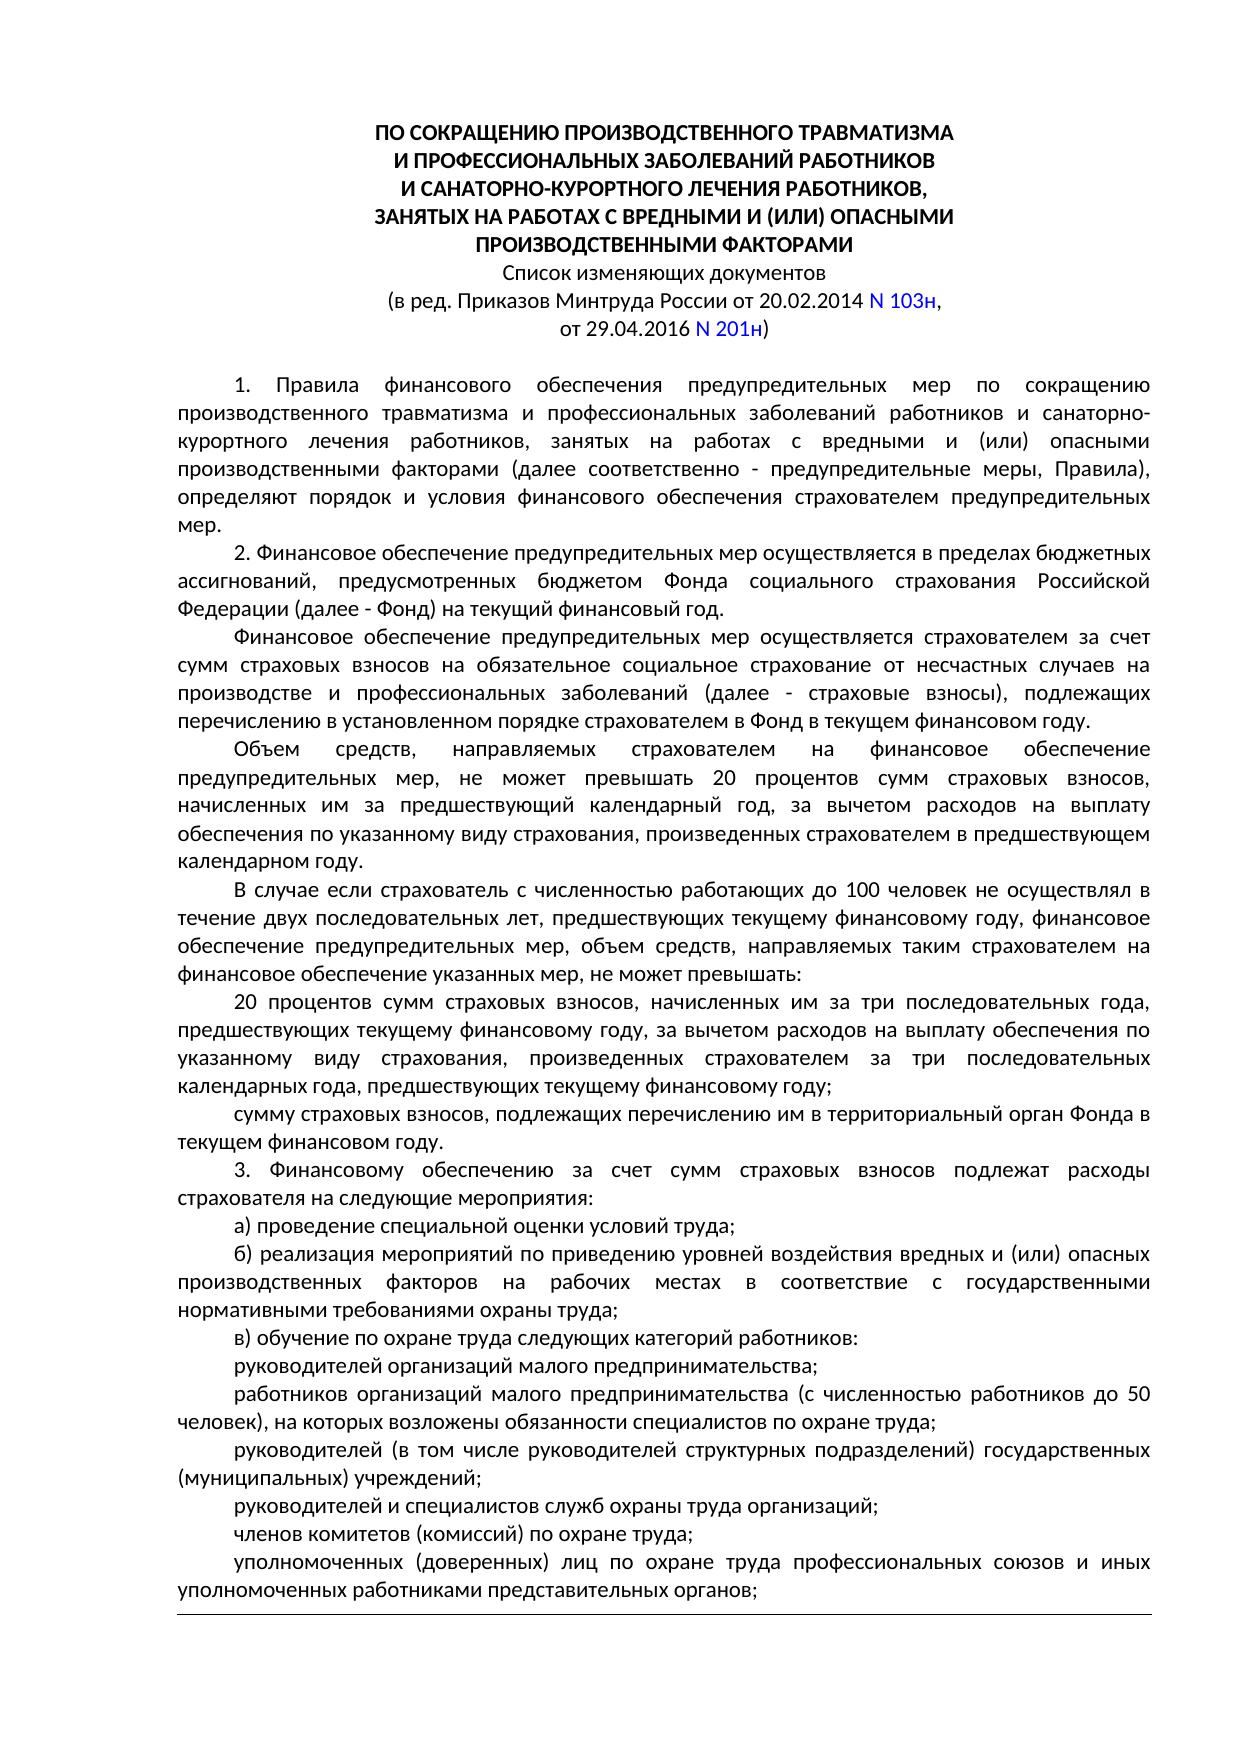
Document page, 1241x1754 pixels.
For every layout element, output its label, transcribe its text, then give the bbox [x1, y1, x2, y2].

title ПО СОКРАЩЕНИЮ ПРОИЗВОДСТВЕННОГО ТРАВМАТИЗМА [177, 118, 1152, 146]
text в) обучение по охране труда следующих категорий работников: [177, 1323, 1152, 1351]
text 3. Финансовому обеспечению за счет сумм страховых взносов подлежат расходы страхователя на следующие мероприятия: [177, 1155, 1152, 1211]
text 20 процентов сумм страховых взносов, начисленных им за три последовательных года, предшествующих текущему финансовому году, за вычетом расходов на выплату обеспечения по указанному виду страхования, произведенных страхователем за три последовательных календарных года, предшествующих текущему финансовому году; [177, 987, 1152, 1099]
text В случае если страхователь с численностью работающих до 100 человек не осуществлял в течение двух последовательных лет, предшествующих текущему финансовому году, финансовое обеспечение предупредительных мер, объем средств, направляемых таким страхователем на финансовое обеспечение указанных мер, не может превышать: [177, 875, 1152, 987]
text руководителей (в том числе руководителей структурных подразделений) государственных (муниципальных) учреждений; [177, 1435, 1152, 1491]
text сумму страховых взносов, подлежащих перечислению им в территориальный орган Фонда в текущем финансовом году. [177, 1099, 1152, 1155]
text Финансовое обеспечение предупредительных мер осуществляется страхователем за счет сумм страховых взносов на обязательное социальное страхование от несчастных случаев на производстве и профессиональных заболеваний (далее - страховые взносы), подлежащих перечислению в установленном порядке страхователем в Фонд в текущем финансовом году. [177, 622, 1152, 734]
text а) проведение специальной оценки условий труда; [177, 1211, 1152, 1239]
text 1. Правила финансового обеспечения предупредительных мер по сокращению производственного травматизма и профессиональных заболеваний работников и санаторно-курортного лечения работников, занятых на работах с вредными и (или) опасными производственными факторами (далее соответственно - предупредительные меры, Правила), определяют порядок и условия финансового обеспечения страхователем предупредительных мер. [177, 370, 1152, 538]
text руководителей и специалистов служб охраны труда организаций; [177, 1491, 1152, 1519]
text Объем средств, направляемых страхователем на финансовое обеспечение предупредительных мер, не может превышать 20 процентов сумм страховых взносов, начисленных им за предшествующий календарный год, за вычетом расходов на выплату обеспечения по указанному виду страхования, произведенных страхователем в предшествующем календарном году. [177, 734, 1152, 875]
text (в ред. Приказов Минтруда России от 20.02.2014 N 103н, [177, 286, 1152, 314]
title ПРОИЗВОДСТВЕННЫМИ ФАКТОРАМИ [177, 230, 1152, 258]
title И САНАТОРНО-КУРОРТНОГО ЛЕЧЕНИЯ РАБОТНИКОВ, [177, 174, 1152, 202]
text уполномоченных (доверенных) лиц по охране труда профессиональных союзов и иных уполномоченных работниками представительных органов; [177, 1547, 1152, 1603]
text от 29.04.2016 N 201н) [177, 314, 1152, 342]
title ЗАНЯТЫХ НА РАБОТАХ С ВРЕДНЫМИ И (ИЛИ) ОПАСНЫМИ [177, 202, 1152, 230]
title И ПРОФЕССИОНАЛЬНЫХ ЗАБОЛЕВАНИЙ РАБОТНИКОВ [177, 146, 1152, 174]
text работников организаций малого предпринимательства (с численностью работников до 50 человек), на которых возложены обязанности специалистов по охране труда; [177, 1379, 1152, 1435]
text б) реализация мероприятий по приведению уровней воздействия вредных и (или) опасных производственных факторов на рабочих местах в соответствие с государственными нормативными требованиями охраны труда; [177, 1239, 1152, 1323]
text Список изменяющих документов [177, 258, 1152, 286]
text руководителей организаций малого предпринимательства; [177, 1351, 1152, 1379]
text членов комитетов (комиссий) по охране труда; [177, 1519, 1152, 1547]
text 2. Финансовое обеспечение предупредительных мер осуществляется в пределах бюджетных ассигнований, предусмотренных бюджетом Фонда социального страхования Российской Федерации (далее - Фонд) на текущий финансовый год. [177, 538, 1152, 622]
